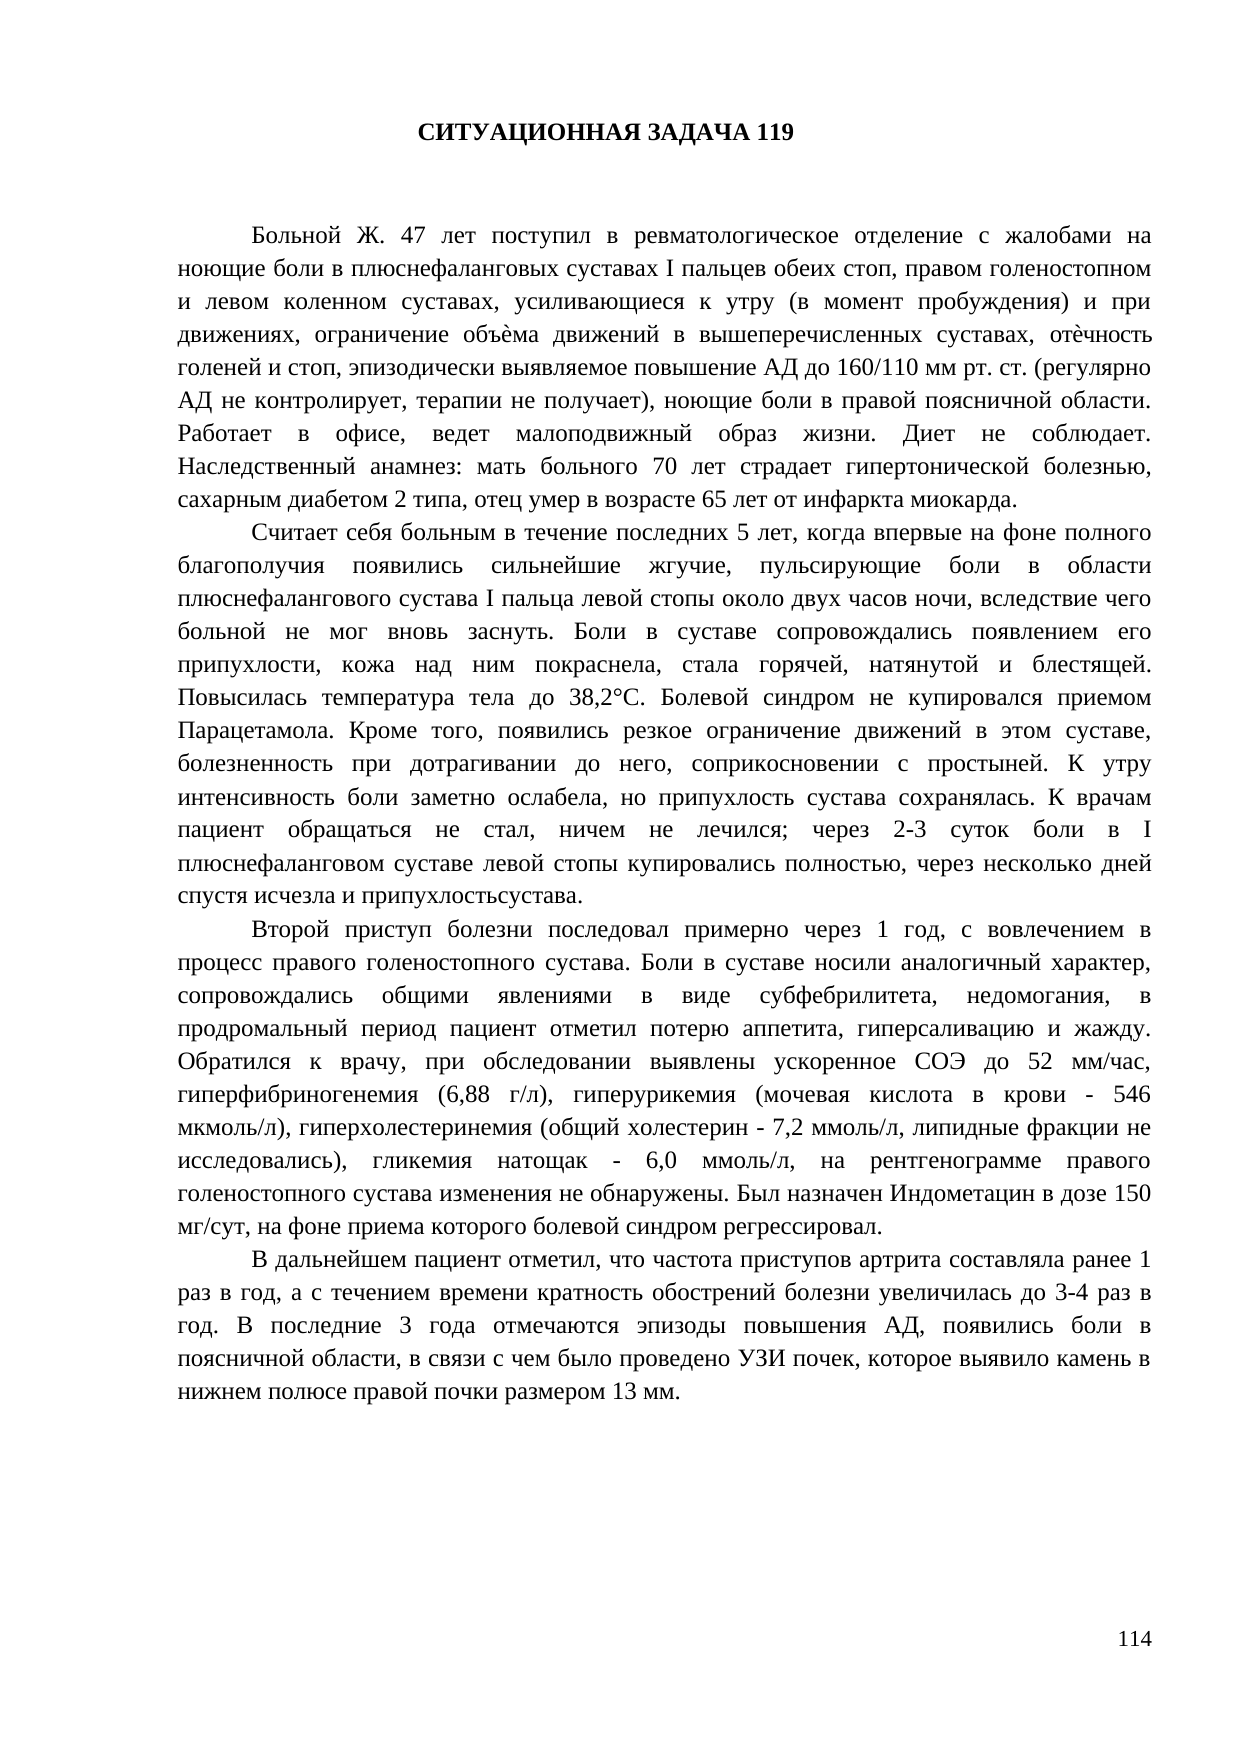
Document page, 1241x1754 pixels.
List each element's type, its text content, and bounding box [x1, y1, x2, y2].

text Второй приступ болезни последовал примерно через 1 год, с вовлечением в процесс правого голеностопного сустава. Боли в суставе носили аналогичный характер, сопровождались общими явлениями в виде субфебрилитета, недомогания, в продромальный период пациент отметил потерю аппетита, гиперсаливацию и жажду. Обратился к врачу, при обследовании выявлены ускоренное СОЭ до 52 мм/час, гиперфибриногенемия (6,88 г/л), гиперурикемия (мочевая кислота в крови - 546 мкмоль/л), гиперхолестеринемия (общий холестерин - 7,2 ммоль/л, липидные фракции не исследовались), гликемия натощак - 6,0 ммоль/л, на рентгенограмме правого голеностопного сустава изменения не обнаружены. Был назначен Индометацин в дозе 150 мг/сут, на фоне приема которого болевой синдром регрессировал. [177, 914, 1152, 1239]
text Считает себя больным в течение последних 5 лет, когда впервые на фоне полного благополучия появились сильнейшие жгучие, пульсирующие боли в области плюснефалангового сустава I пальца левой стопы около двух часов ночи, вследствие чего больной не мог вновь заснуть. Боли в суставе сопровождались появлением его припухлости, кожа над ним покраснела, стала горячей, натянутой и блестящей. Повысилась температура тела до 38,2°С. Болевой синдром не купировался приемом Парацетамола. Кроме того, появились резкое ограничение движений в этом суставе, болезненность при дотрагивании до него, соприкосновении с простыней. К утру интенсивность боли заметно ослабела, но припухлость сустава сохранялась. К врачам пациент обращаться не стал, ничем не лечился; через 2-3 суток боли в I плюснефаланговом суставе левой стопы купировались полностью, через несколько дней спустя исчезла и припухлостьсустава. [177, 517, 1153, 909]
text В дальнейшем пациент отметил, что частота приступов артрита составляла ранее 1 раз в год, а с течением времени кратность обострений болезни увеличилась до 3-4 раз в год. В последние 3 года отмечаются эпизоды повышения АД, появились боли в поясничной области, в связи с чем было проведено УЗИ почек, которое выявило камень в нижнем полюсе правой почки размером 13 мм. [177, 1244, 1152, 1405]
text Больной Ж. 47 лет поступил в ревматологическое отделение с жалобами на ноющие боли в плюснефаланговых суставах I пальцев обеих стоп, правом голеностопном и левом коленном суставах, усиливающиеся к утру (в момент пробуждения) и при движениях, ограничение объѐма движений в вышеперечисленных суставах, отѐчность голеней и стоп, эпизодически выявляемое повышение АД до 160/110 мм рт. ст. (регулярно АД не контролирует, терапии не получает), ноющие боли в правой поясничной области. Работает в офисе, ведет малоподвижный образ жизни. Диет не соблюдает. Наследственный анамнез: мать больного 70 лет страдает гипертонической болезнью, сахарным диабетом 2 типа, отец умер в возрасте 65 лет от инфаркта миокарда. [177, 220, 1152, 513]
text СИТУАЦИОННАЯ ЗАДАЧА 119 [417, 117, 1240, 146]
